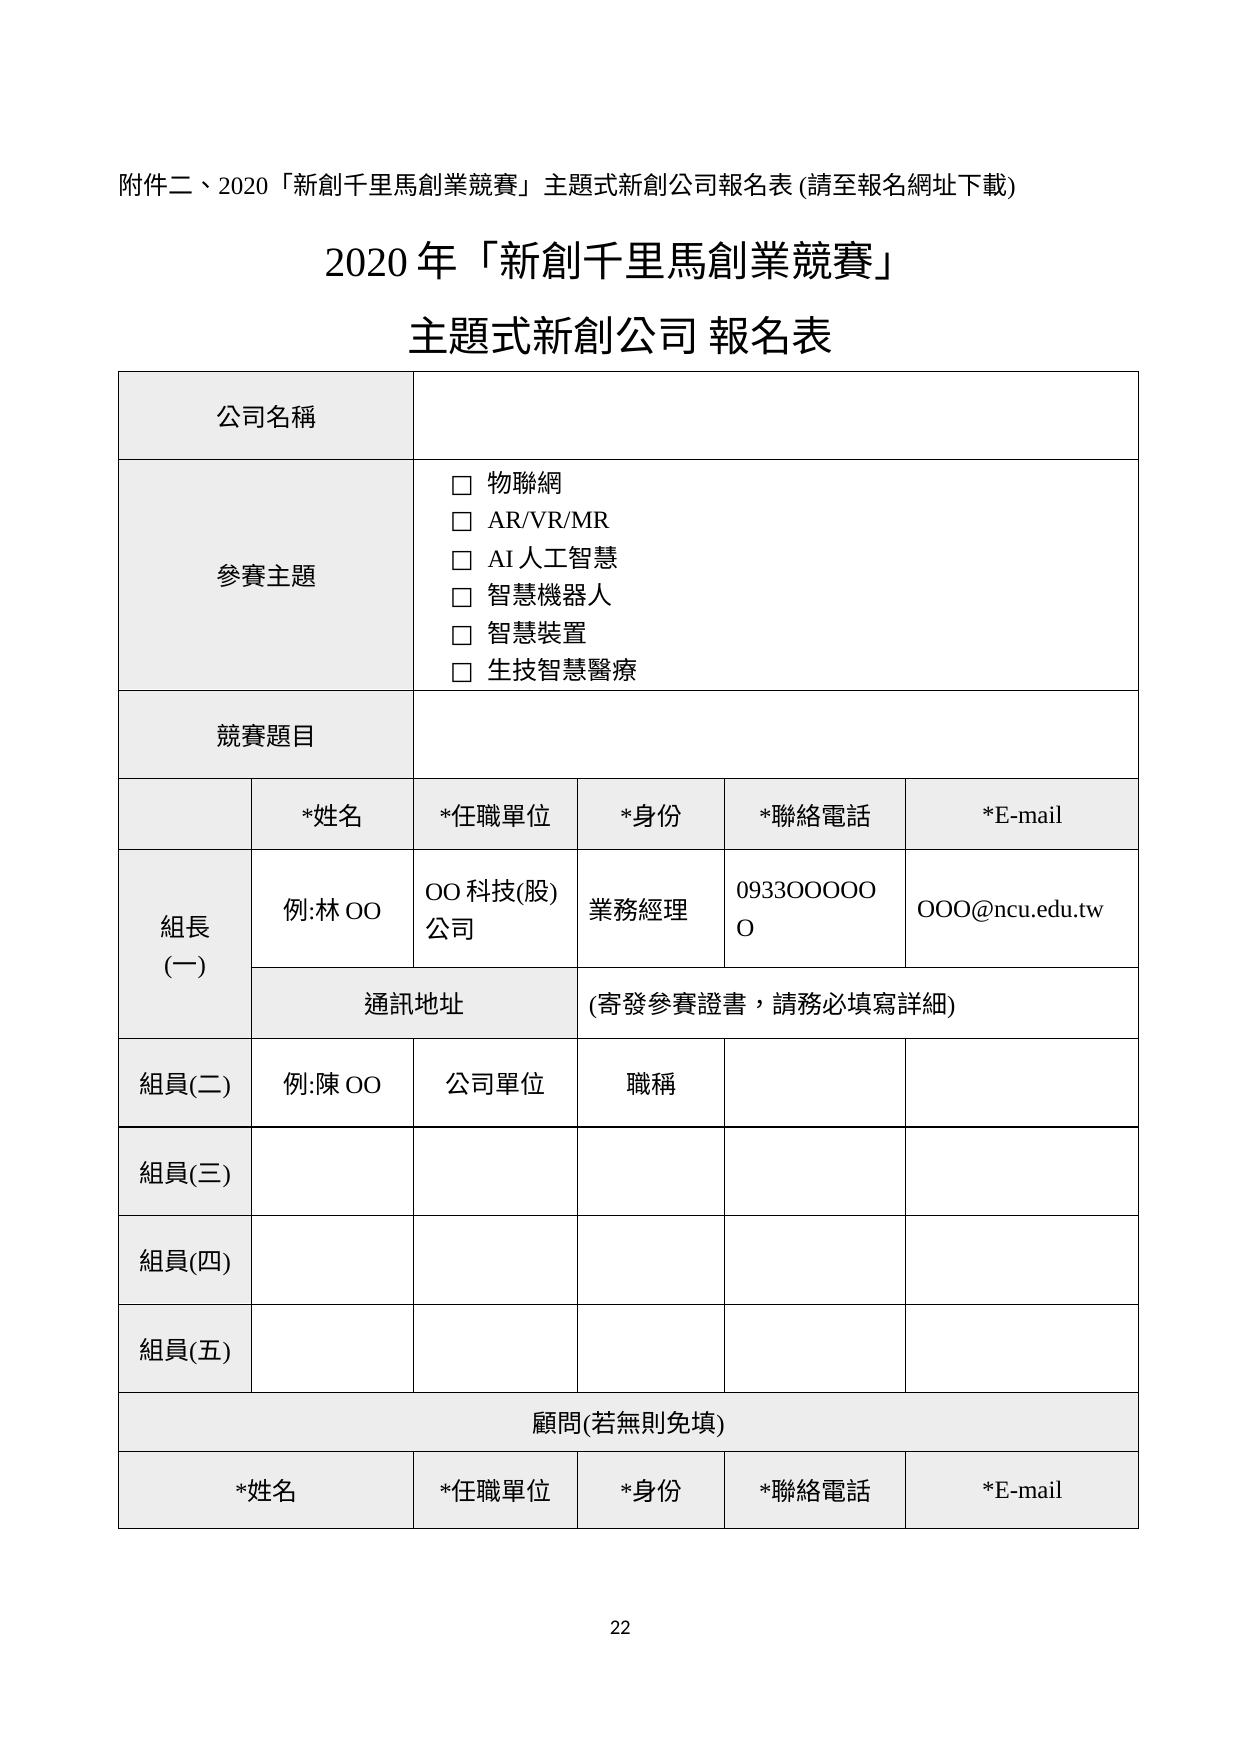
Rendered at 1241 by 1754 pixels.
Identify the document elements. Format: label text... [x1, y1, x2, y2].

table_cell [252, 1216, 413, 1303]
table_cell 物聯網 AR/VR/MR AI人工智慧 智慧機器人 智慧裝置 生技智慧醫療 [414, 460, 1138, 689]
table_cell [578, 1128, 724, 1215]
table_cell 組長 (一) [119, 850, 251, 1038]
table_cell [119, 779, 251, 849]
table_cell [906, 1128, 1138, 1215]
table_cell 業務經理 [578, 850, 724, 967]
table_cell *身份 [578, 1452, 724, 1528]
table_cell 通訊地址 [252, 968, 577, 1038]
table_cell *E-mail [906, 1452, 1138, 1528]
table_cell 職稱 [578, 1039, 724, 1126]
table_cell OO科技(股) 公司 [414, 850, 577, 967]
table_cell 組員(四) [119, 1216, 251, 1303]
table_cell *聯絡電話 [725, 1452, 905, 1528]
table_cell 競賽題目 [119, 691, 413, 778]
text 2020年「新創千里馬創業競賽」 [118, 221, 1122, 296]
table_cell [578, 1305, 724, 1392]
table_cell 組員(二) [119, 1039, 251, 1126]
table_cell *姓名 [252, 779, 413, 849]
table_cell [414, 1128, 577, 1215]
table_cell (寄發參賽證書，請務必填寫詳細) [578, 968, 1138, 1038]
text 主題式新創公司 報名表 [118, 296, 1122, 371]
table_cell 參賽主題 [119, 460, 413, 689]
table_cell [725, 1305, 905, 1392]
table_header [414, 372, 1138, 459]
table_cell *任職單位 [414, 1452, 577, 1528]
table_cell *聯絡電話 [725, 779, 905, 849]
table_cell [725, 1216, 905, 1303]
table_cell [578, 1216, 724, 1303]
table_cell *E-mail [906, 779, 1138, 849]
table_header 公司名稱 [119, 372, 413, 459]
table_cell OOO@ncu.edu.tw [906, 850, 1138, 967]
table_cell *任職單位 [414, 779, 577, 849]
table_cell [252, 1305, 413, 1392]
table_cell 例:林OO [252, 850, 413, 967]
table_cell [725, 1039, 905, 1126]
table_cell 0933OOOOOO [725, 850, 905, 967]
table_cell [906, 1039, 1138, 1126]
table_cell [906, 1216, 1138, 1303]
table_cell [906, 1305, 1138, 1392]
table_cell [725, 1128, 905, 1215]
table_cell [252, 1128, 413, 1215]
table_cell [414, 1305, 577, 1392]
table_cell *姓名 [119, 1452, 413, 1528]
table_cell 組員(五) [119, 1305, 251, 1392]
table_cell [414, 691, 1138, 778]
table_cell [414, 1216, 577, 1303]
table_cell *身份 [578, 779, 724, 849]
table_cell 公司單位 [414, 1039, 577, 1126]
table_cell 例:陳OO [252, 1039, 413, 1126]
table_cell 顧問(若無則免填) [119, 1393, 1138, 1451]
table_cell 組員(三) [119, 1128, 251, 1215]
text 附件二、2020「新創千里馬創業競賽」主題式新創公司報名表 (請至報名網址下載) [118, 164, 1122, 202]
